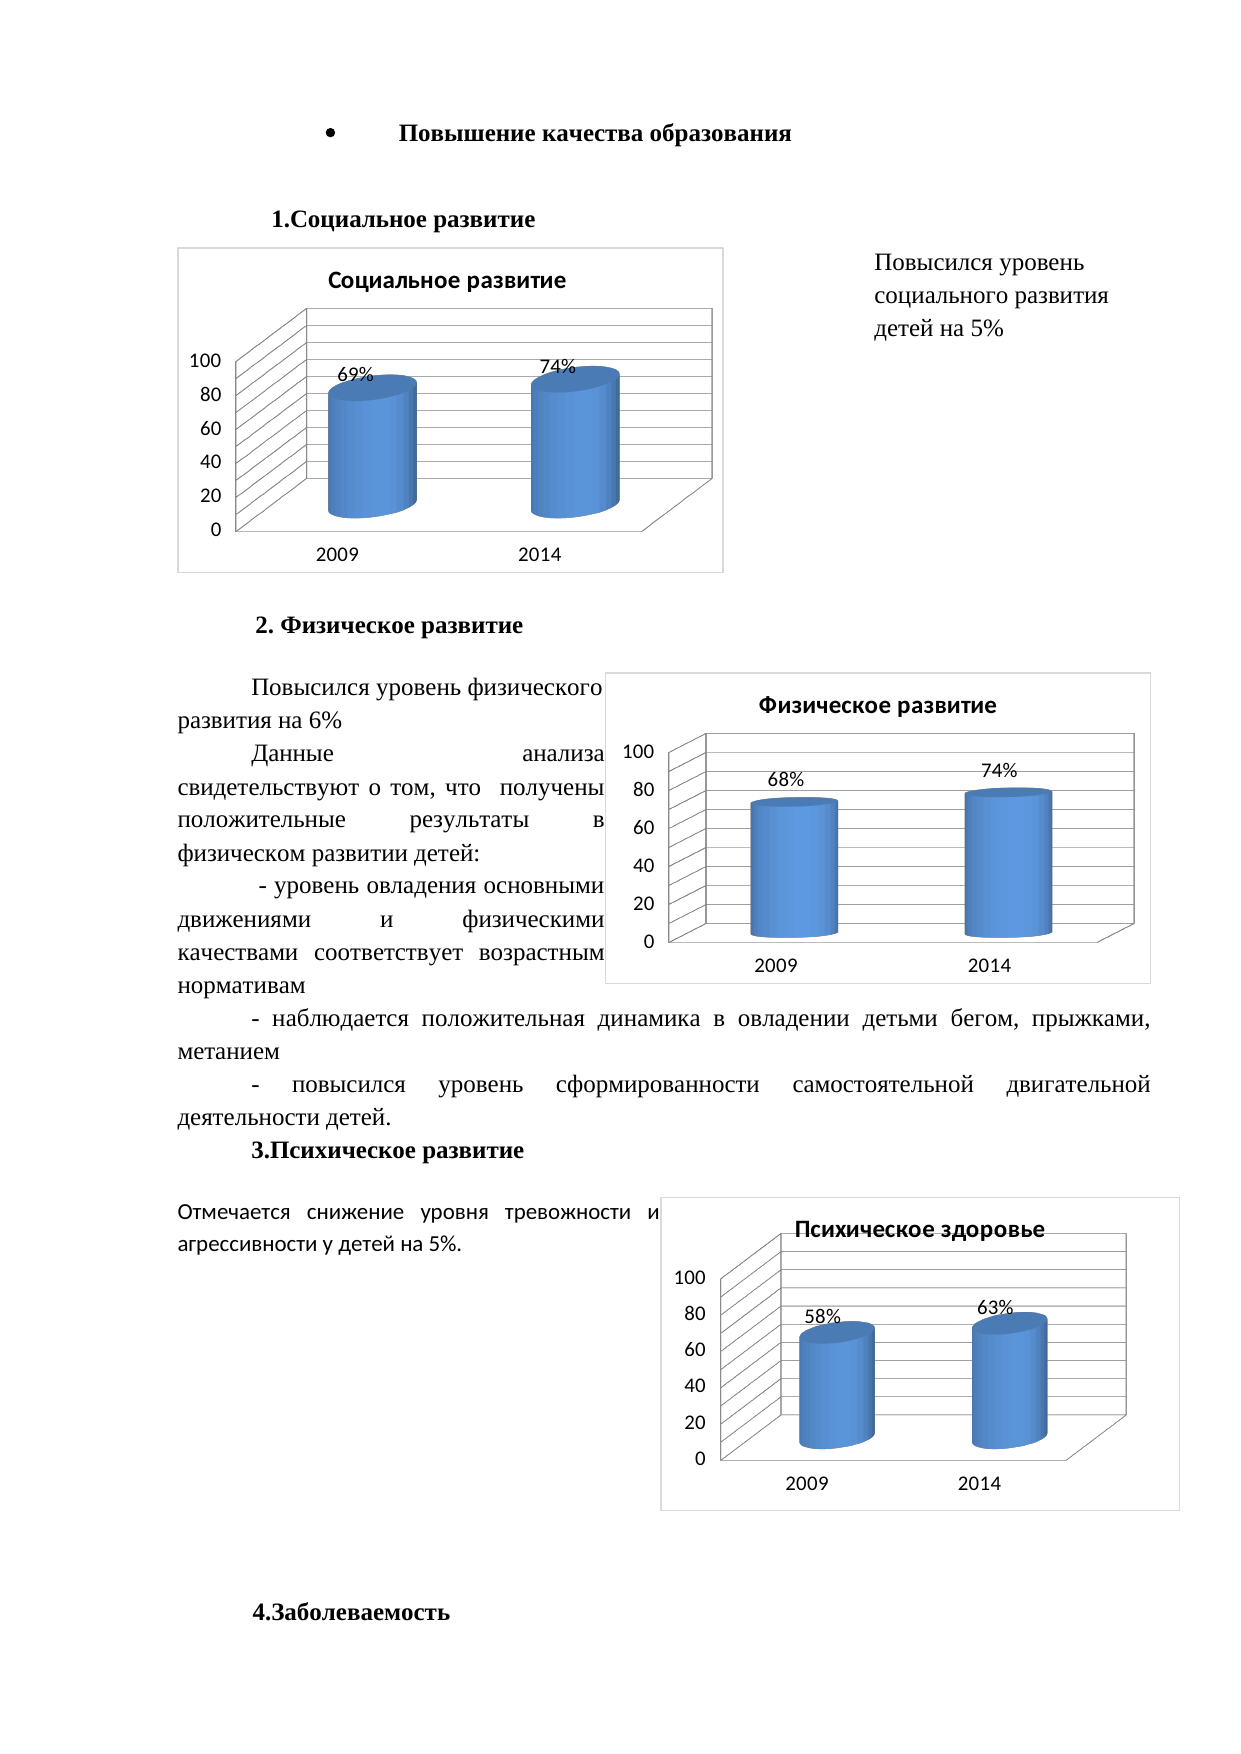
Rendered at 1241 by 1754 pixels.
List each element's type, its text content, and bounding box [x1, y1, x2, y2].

list Повысился уровень социального развития детей на 5% [724, 247, 1152, 342]
list - повысился уровень сформированности самостоятельной двигательной деятельности детей. [177, 1069, 1152, 1131]
list Повышение качества образования [252, 118, 1152, 147]
list - уровень овладения основными движениями и физическими качествами соответствует возрастным нормативам [177, 871, 1152, 998]
list Данные анализа свидетельствуют о том, что получены положительные результаты в физическом развитии детей: [177, 738, 605, 866]
list 1.Социальное развитие [177, 204, 1152, 233]
text Отмечается снижение уровня тревожности и агрессивности у детей на 5%. [177, 1197, 660, 1257]
text 2. Физическое развитие [236, 610, 1152, 639]
list Повысился уровень физического развития на 6% [177, 672, 605, 734]
text 4.Заболеваемость [177, 1597, 1152, 1626]
list 3.Психическое развитие [251, 1135, 1152, 1163]
list - наблюдается положительная динамика в овладении детьми бегом, прыжками, метанием [177, 1003, 1152, 1064]
